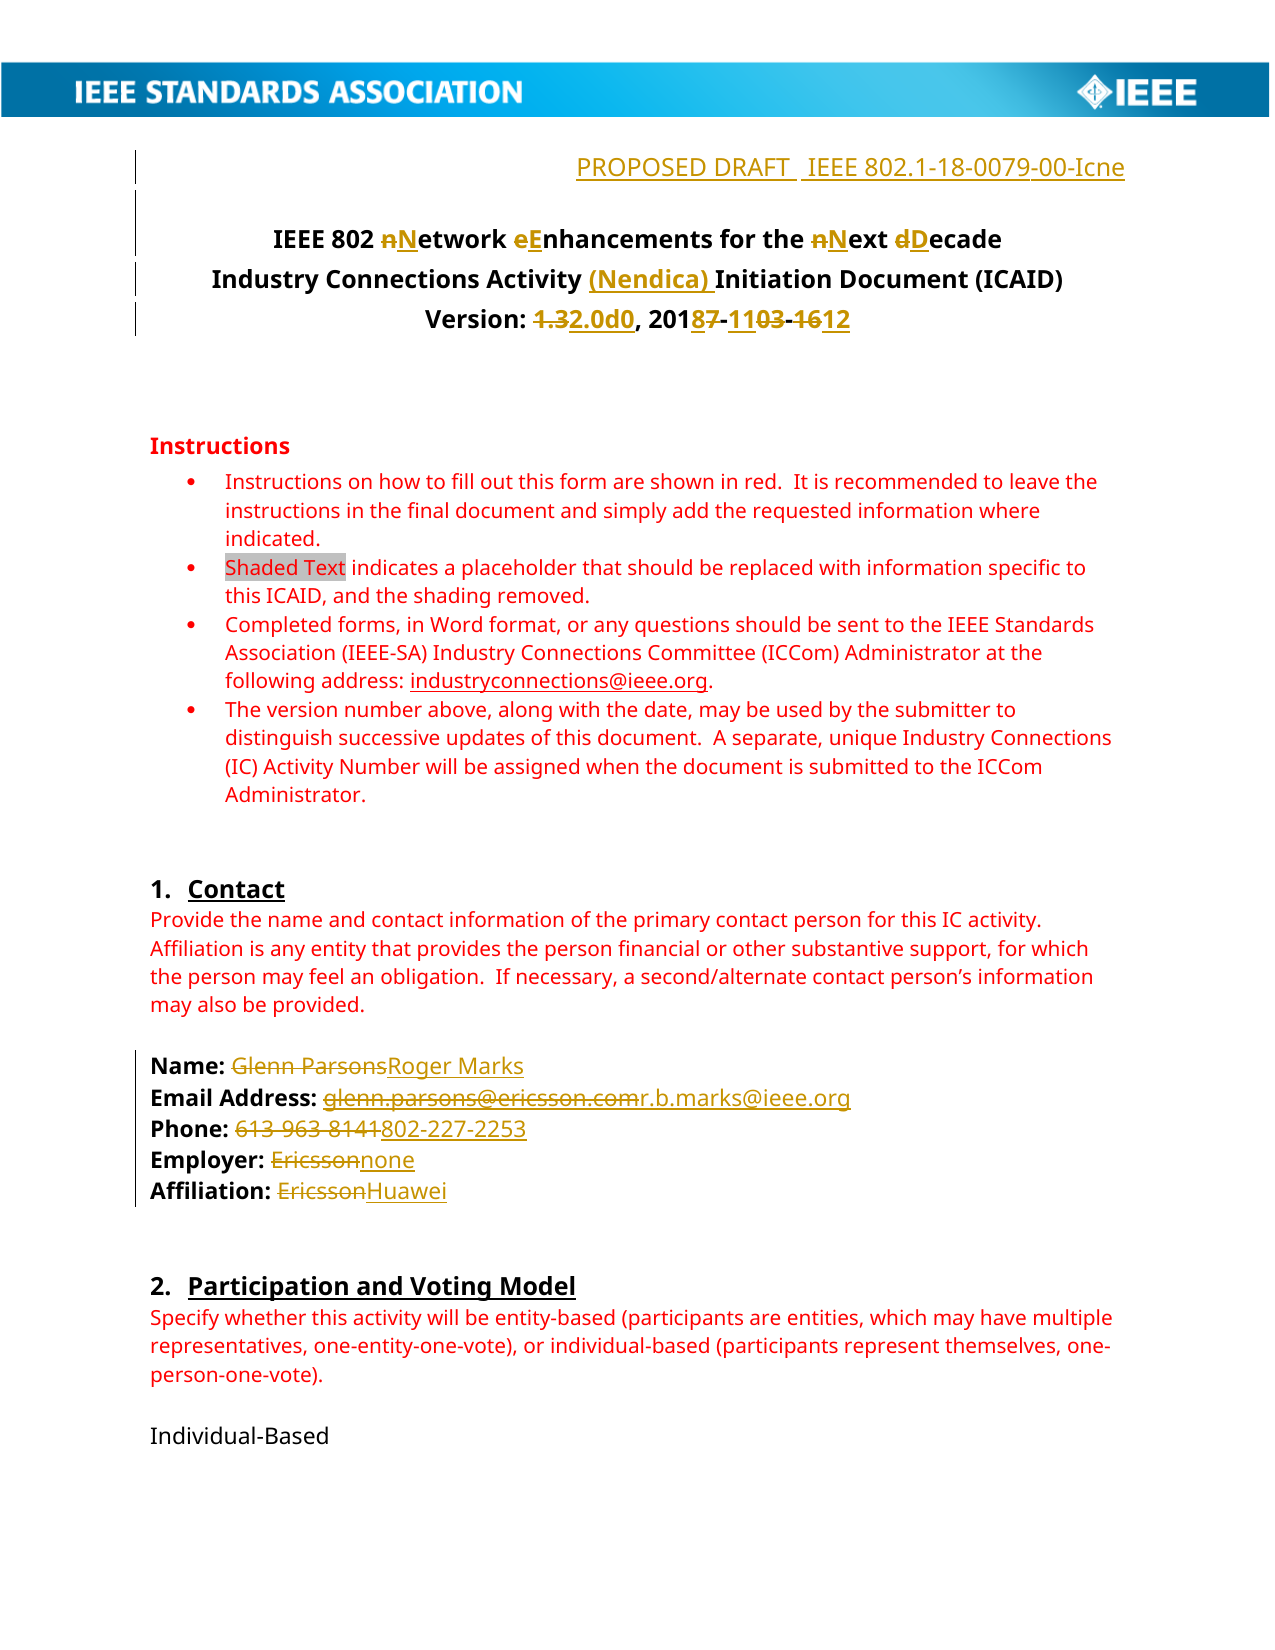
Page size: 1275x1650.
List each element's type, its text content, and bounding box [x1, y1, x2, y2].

text Specify whether this activity will be entity-based (participants are entities, which may have multiple representatives, one-entity-one-vote), or individual-based (participants represent themselves, one-person-one-vote). [150, 1303, 1125, 1388]
subtitle IEEE 802 etwork nhancements for the ext ecade [150, 222, 1125, 256]
subtitle Participation and Voting Model [150, 1269, 1125, 1303]
list Shaded Text indicates a placeholder that should be replaced with information specific to this ICAID, and the shading removed. [187, 553, 1125, 610]
text Name: [150, 1050, 1125, 1082]
text Email Address: [150, 1082, 1125, 1113]
subtitle Instructions [150, 430, 1125, 461]
subtitle Industry Connections Activity Initiation Document (ICAID) [150, 262, 1125, 296]
text Individual-Based [150, 1420, 1125, 1451]
list Completed forms, in Word format, or any questions should be sent to the IEEE Standards Association (IEEE-SA) Industry Connections Committee (ICCom) Administrator at the following address: industryconnections@ieee.org. [187, 610, 1125, 695]
list The version number above, along with the date, may be used by the submitter to distinguish successive updates of this document. A separate, unique Industry Connections (IC) Activity Number will be assigned when the document is submitted to the ICCom Administrator. [187, 695, 1125, 809]
list Instructions on how to fill out this form are shown in red. It is recommended to leave the instructions in the final document and simply add the requested information where indicated. [187, 467, 1125, 553]
text Provide the name and contact information of the primary contact person for this IC activity. Affiliation is any entity that provides the person financial or other substantive support, for which the person may feel an obligation. If necessary, a second/alternate contact person’s information may also be provided. [150, 905, 1125, 1019]
text Affiliation: [150, 1175, 1125, 1207]
subtitle Contact [150, 871, 1125, 905]
text Employer: [150, 1144, 1125, 1175]
text Phone: [150, 1113, 1125, 1144]
subtitle Version: , 201-- [150, 302, 1125, 336]
